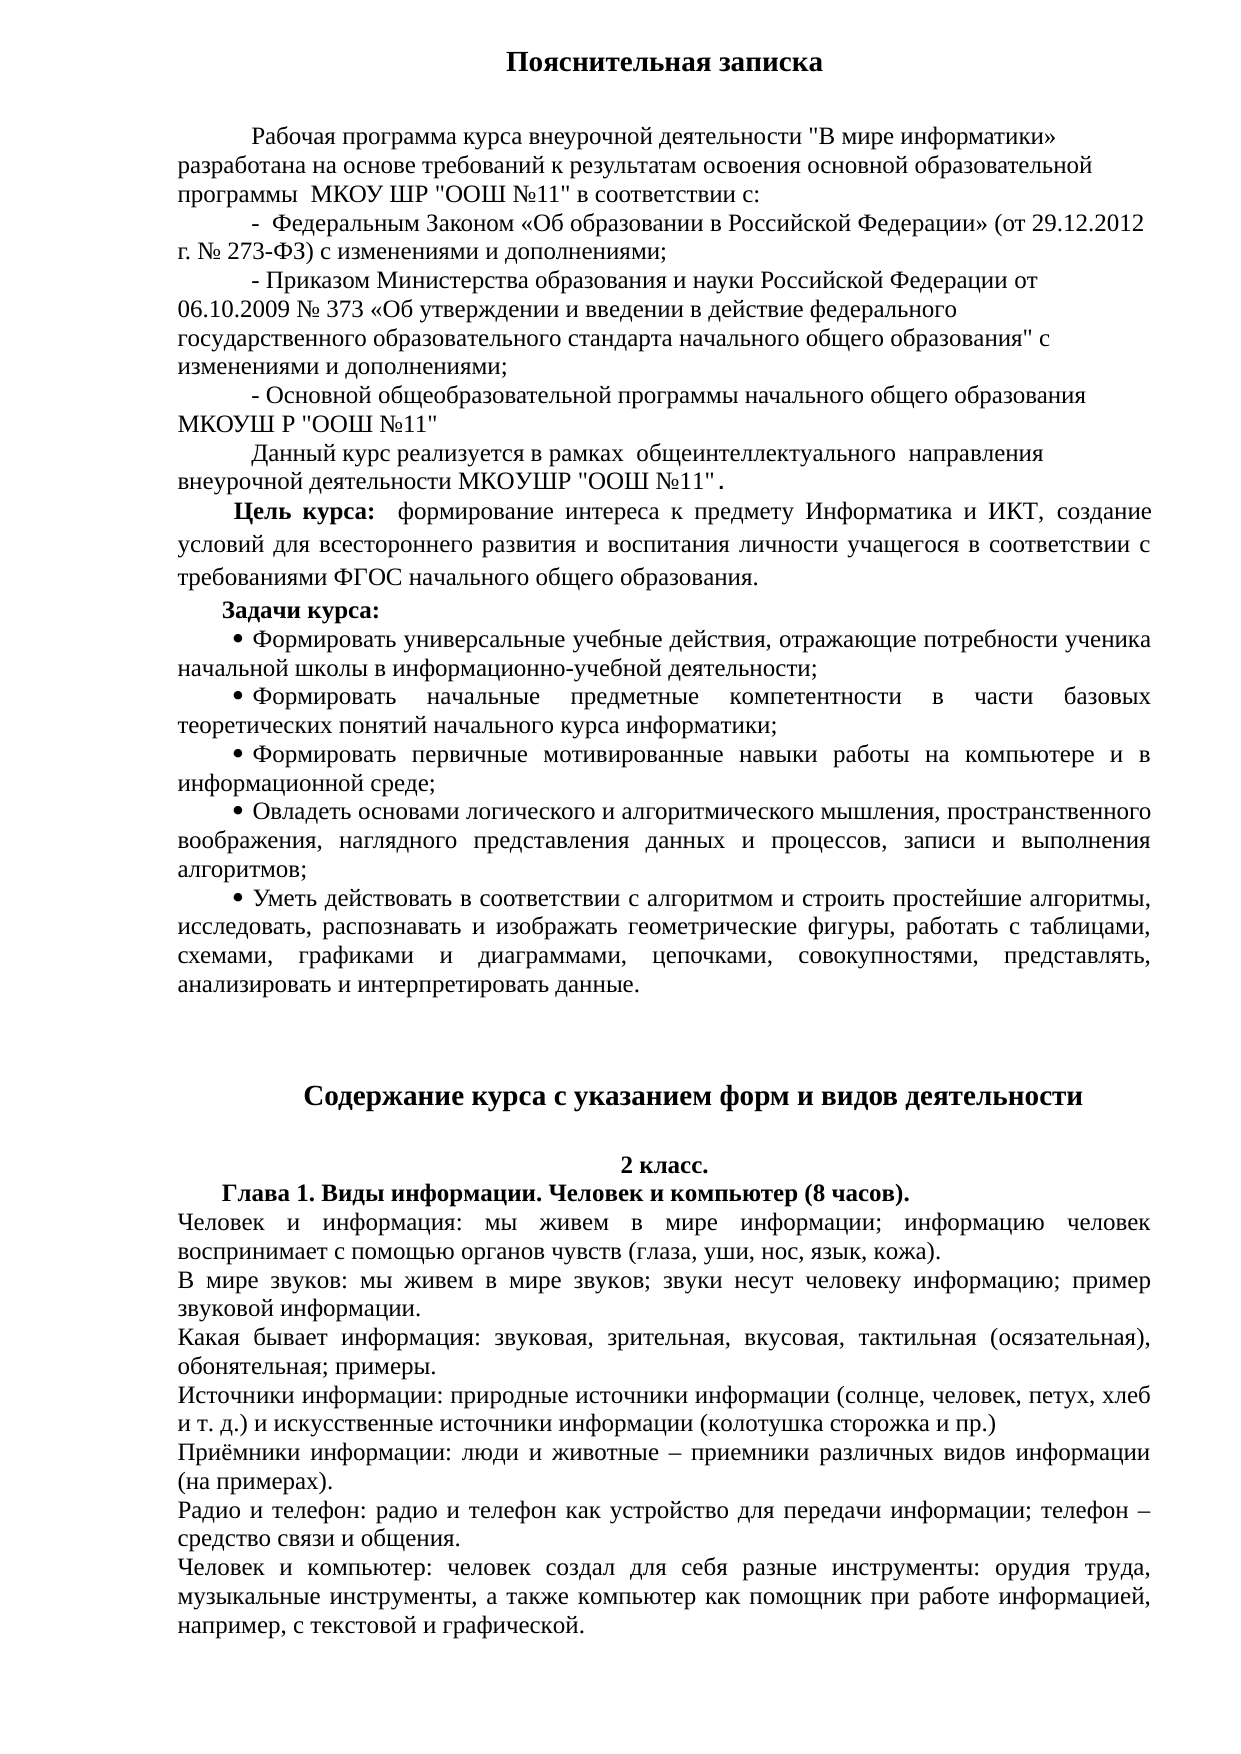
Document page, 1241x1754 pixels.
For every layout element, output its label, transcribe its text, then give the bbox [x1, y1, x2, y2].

text Глава 1. Виды информации. Человек и компьютер (8 часов). [177, 1178, 1152, 1207]
text 2 класс. [177, 1150, 1152, 1178]
text Радио и телефон: радио и телефон как устройство для передачи информации; телефон – средство связи и общения. [177, 1495, 1152, 1552]
list Уметь действовать в соответствии с алгоритмом и строить простейшие алгоритмы, исследовать, распознавать и изображать геометрические фигуры, работать с таблицами, схемами, графиками и диаграммами, цепочками, совокупностями, представлять, анализировать и интерпретировать данные. [177, 883, 1152, 998]
text Источники информации: природные источники информации (солнце, человек, петух, хлеб и т. д.) и искусственные источники информации (колотушка сторожка и пр.) [177, 1380, 1152, 1437]
text - Основной общеобразовательной программы начального общего образования МКОУШ Р "ООШ №11" [177, 380, 1152, 438]
text Пояснительная записка [177, 44, 1152, 78]
list Овладеть основами логического и алгоритмического мышления, пространственного воображения, наглядного представления данных и процессов, записи и выполнения алгоритмов; [177, 796, 1152, 883]
text Задачи курса: [222, 595, 1152, 624]
text Рабочая программа курса внеурочной деятельности "В мире информатики» разработана на основе требований к результатам освоения основной образовательной программы МКОУ ШР "ООШ №11" в соответствии с: [177, 121, 1152, 208]
text Какая бывает информация: звуковая, зрительная, вкусовая, тактильная (осязательная), обонятельная; примеры. [177, 1322, 1152, 1380]
text Содержание курса с указанием форм и видов деятельности [177, 1078, 1152, 1112]
text Данный курс реализуется в рамках общеинтеллектуального направления внеурочной деятельности МКОУШР "ООШ №11". [177, 438, 1152, 496]
list Формировать начальные предметные компетентности в части базовых теоретических понятий начального курса информатики; [177, 681, 1152, 739]
list Формировать первичные мотивированные навыки работы на компьютере и в информационной среде; [177, 739, 1152, 796]
text Приёмники информации: люди и животные – приемники различных видов информации (на примерах). [177, 1437, 1152, 1495]
text Человек и компьютер: человек создал для себя разные инструменты: орудия труда, музыкальные инструменты, а также компьютер как помощник при работе информацией, например, с текстовой и графической. [177, 1552, 1152, 1638]
text - Федеральным Законом «Об образовании в Российской Федерации» (от 29.12.2012 г. № 273-ФЗ) с изменениями и дополнениями; [177, 208, 1152, 265]
text Цель курса: формирование интереса к предмету Информатика и ИКТ, создание условий для всестороннего развития и воспитания личности учащегося в соответствии с требованиями ФГОС начального общего образования. [177, 496, 1152, 591]
text В мире звуков: мы живем в мире звуков; звуки несут человеку информацию; пример звуковой информации. [177, 1265, 1152, 1322]
text - Приказом Министерства образования и науки Российской Федерации от 06.10.2009 № 373 «Об утверждении и введении в действие федерального государственного образовательного стандарта начального общего образования" с изменениями и дополнениями; [177, 265, 1152, 380]
list Формировать универсальные учебные действия, отражающие потребности ученика начальной школы в информационно-учебной деятельности; [177, 624, 1152, 681]
text Человек и информация: мы живем в мире информации; информацию человек воспринимает с помощью органов чувств (глаза, уши, нос, язык, кожа). [177, 1207, 1152, 1265]
